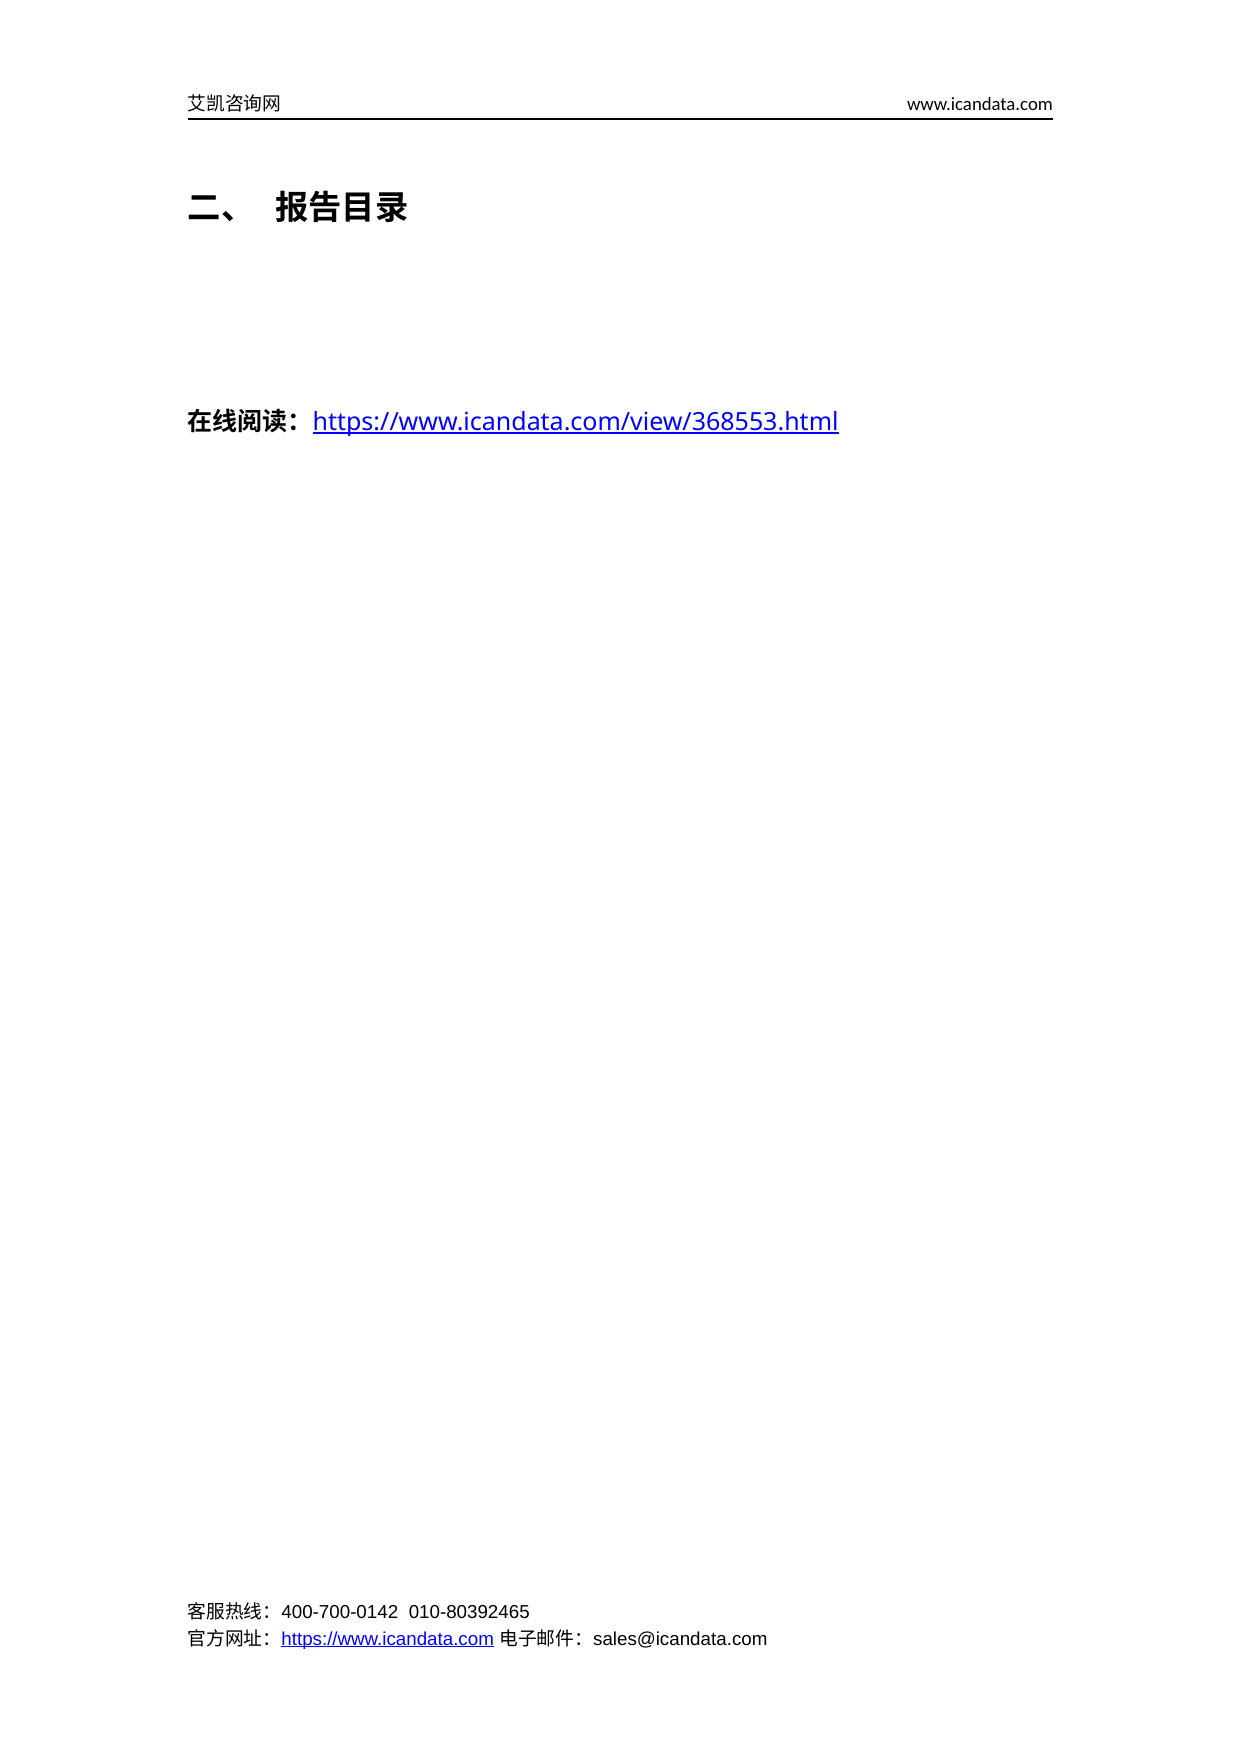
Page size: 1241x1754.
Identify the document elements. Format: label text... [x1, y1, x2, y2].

subtitle 报告目录 [187, 172, 1053, 237]
text 在线阅读：https://www.icandata.com/view/368553.html [187, 387, 1053, 452]
